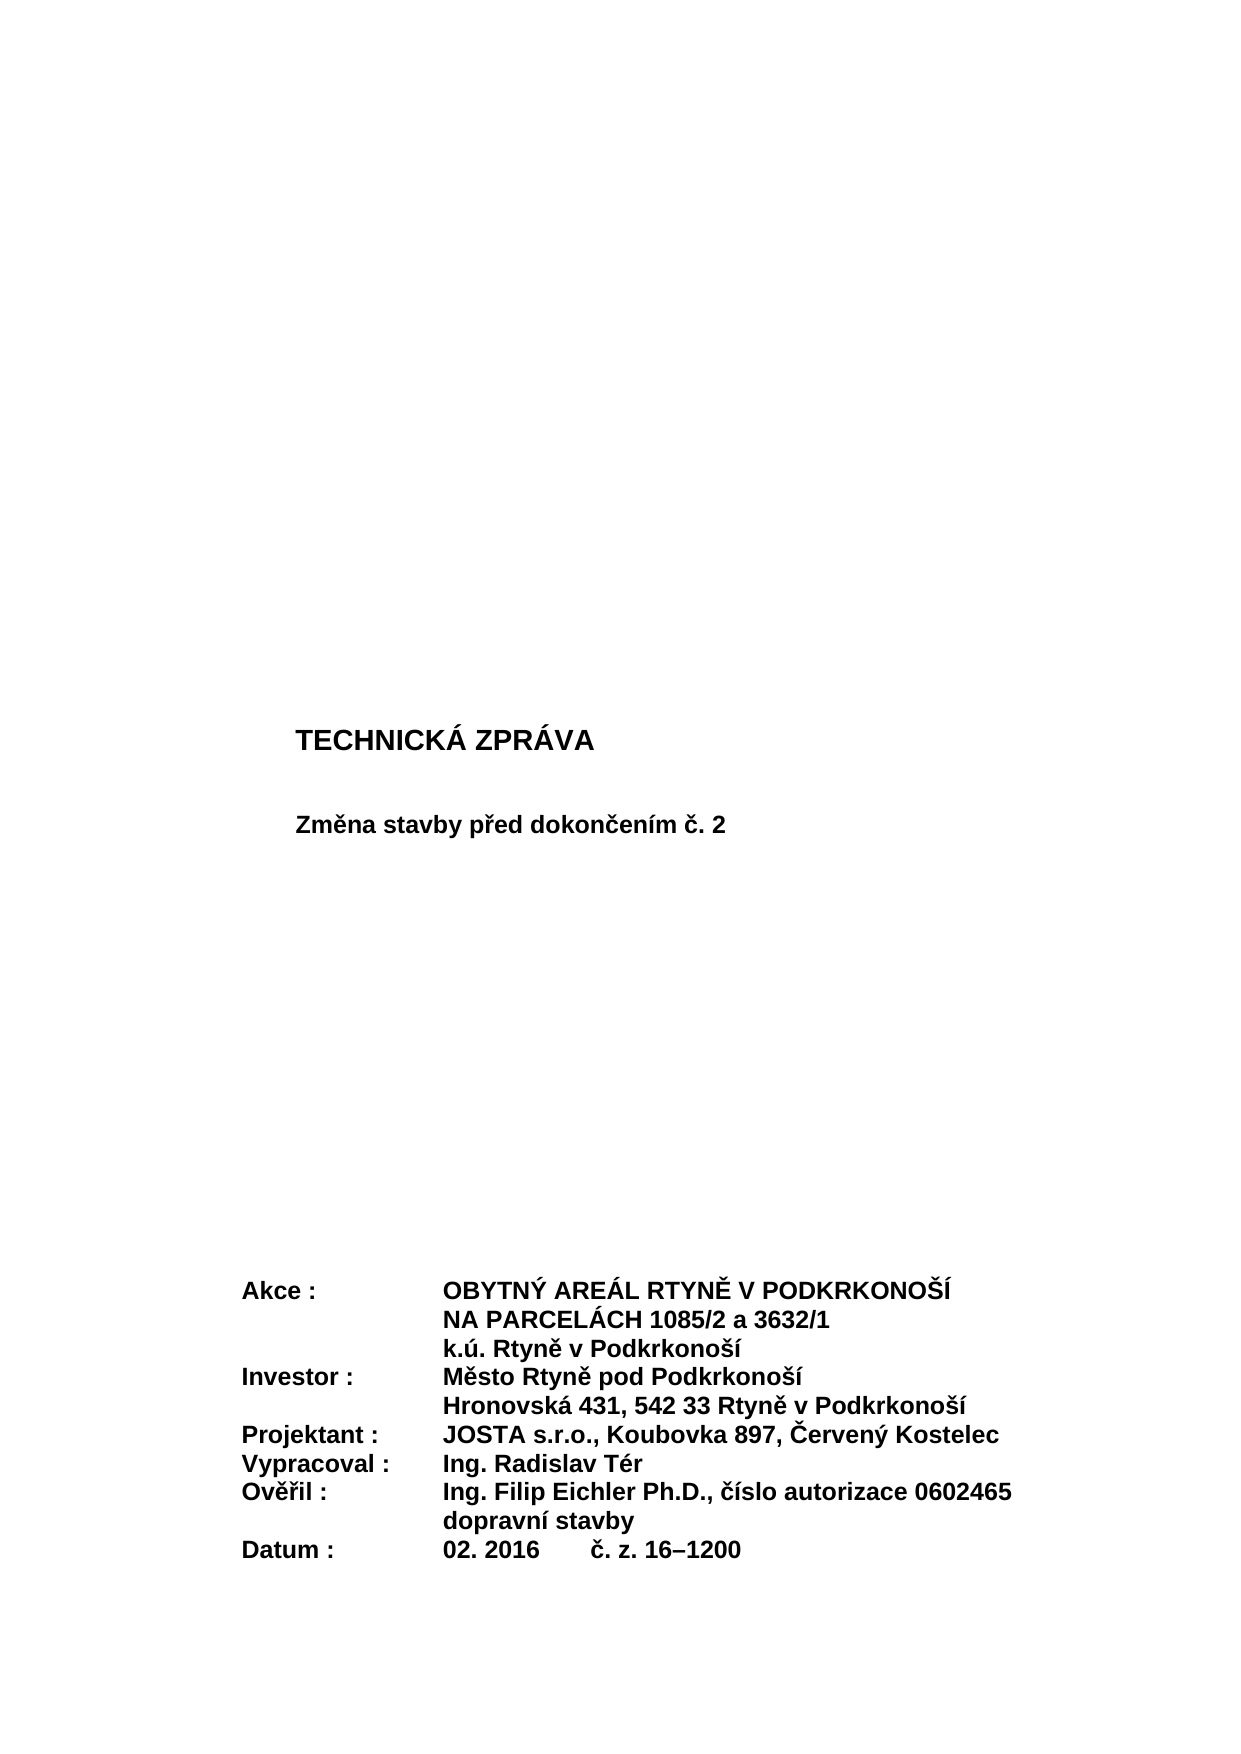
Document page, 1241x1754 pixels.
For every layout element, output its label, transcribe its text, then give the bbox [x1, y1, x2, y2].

text Vypracoval : Ing. Radislav Tér [241, 1449, 1093, 1477]
subtitle Změna stavby před dokončením č. 2 [295, 810, 1093, 839]
text Hronovská 431, 542 33 Rtyně v Podkrkonoší [389, 1391, 1093, 1420]
text dopravní stavby [241, 1506, 1093, 1535]
text Projektant : JOSTA s.r.o., Koubovka 897, Červený Kostelec [241, 1420, 1093, 1449]
text TECHNICKÁ ZPRÁVA [148, 723, 1093, 756]
text k.ú. Rtyně v Podkrkonoší [443, 1334, 1093, 1362]
text Investor : Město Rtyně pod Podkrkonoší [241, 1362, 1093, 1391]
text Ověřil : Ing. Filip Eichler Ph.D., číslo autorizace 0602465 [241, 1477, 1093, 1506]
text Datum : 02. 2016 č. z. 16–1200 [241, 1535, 1093, 1564]
text Akce : OBYTNÝ AREÁL RTYNĚ V PODKRKONOŠÍ NA PARCELÁCH 1085/2 a 3632/1 [241, 1276, 1093, 1334]
